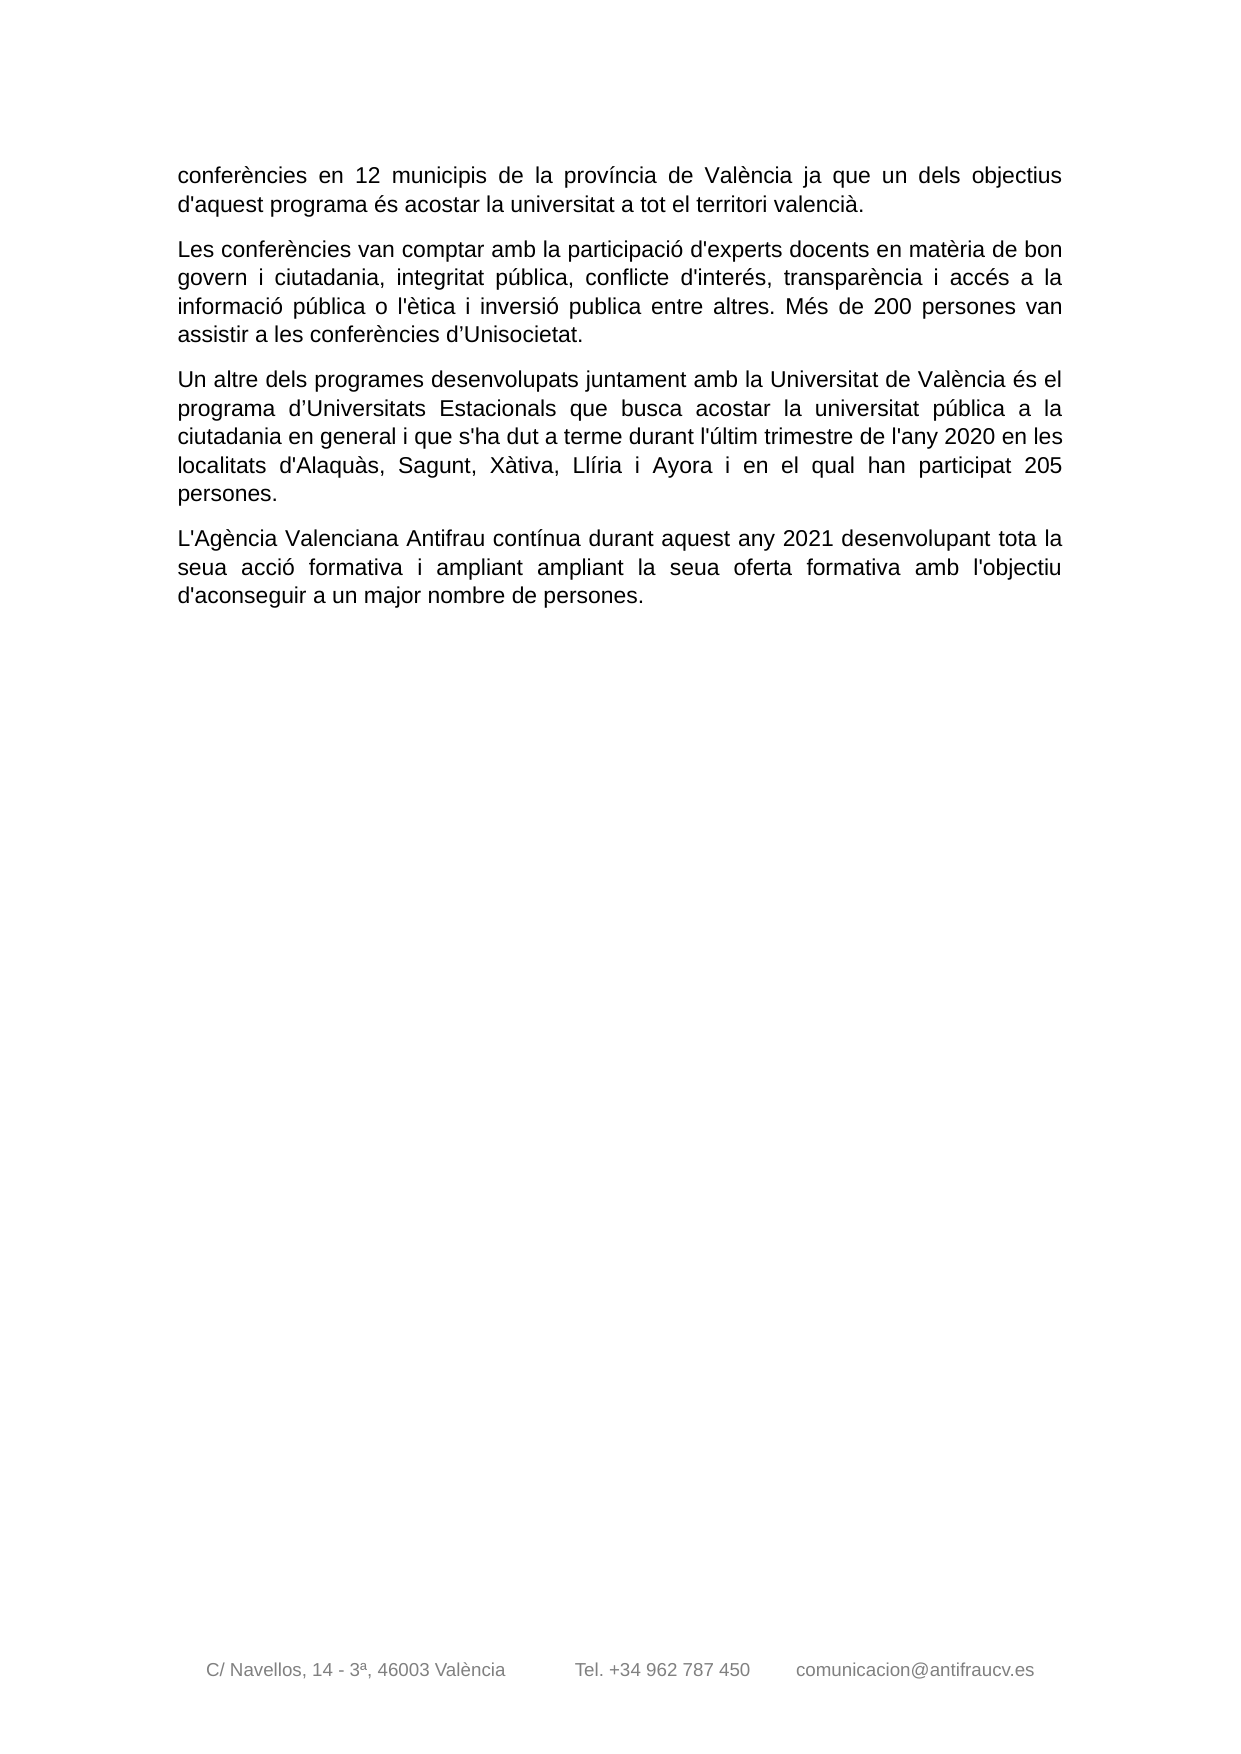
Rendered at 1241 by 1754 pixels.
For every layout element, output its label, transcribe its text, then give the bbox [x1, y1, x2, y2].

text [177, 162, 1063, 217]
text L'Agència Valenciana Antifrau contínua durant aquest any 2021 desenvolupant tota la seua acció formativa i ampliant ampliant la seua oferta formativa amb l'objectiu d'aconseguir a un major nombre de persones. [177, 525, 1063, 608]
text Les conferències van comptar amb la participació d'experts docents en matèria de bon govern i ciutadania, integritat pública, conflicte d'interés, transparència i accés a la informació pública o l'ètica i inversió publica entre altres. Més de 200 persones van assistir a les conferències d’Unisocietat. [177, 236, 1063, 348]
text Un altre dels programes desenvolupats juntament amb la Universitat de València és el programa d’Universitats Estacionals que busca acostar la universitat pública a la ciutadania en general i que s'ha dut a terme durant l'últim trimestre de l'any 2020 en les localitats d'Alaquàs, Sagunt, Xàtiva, Llíria i Ayora i en el qual han participat 205 persones. [177, 366, 1063, 506]
